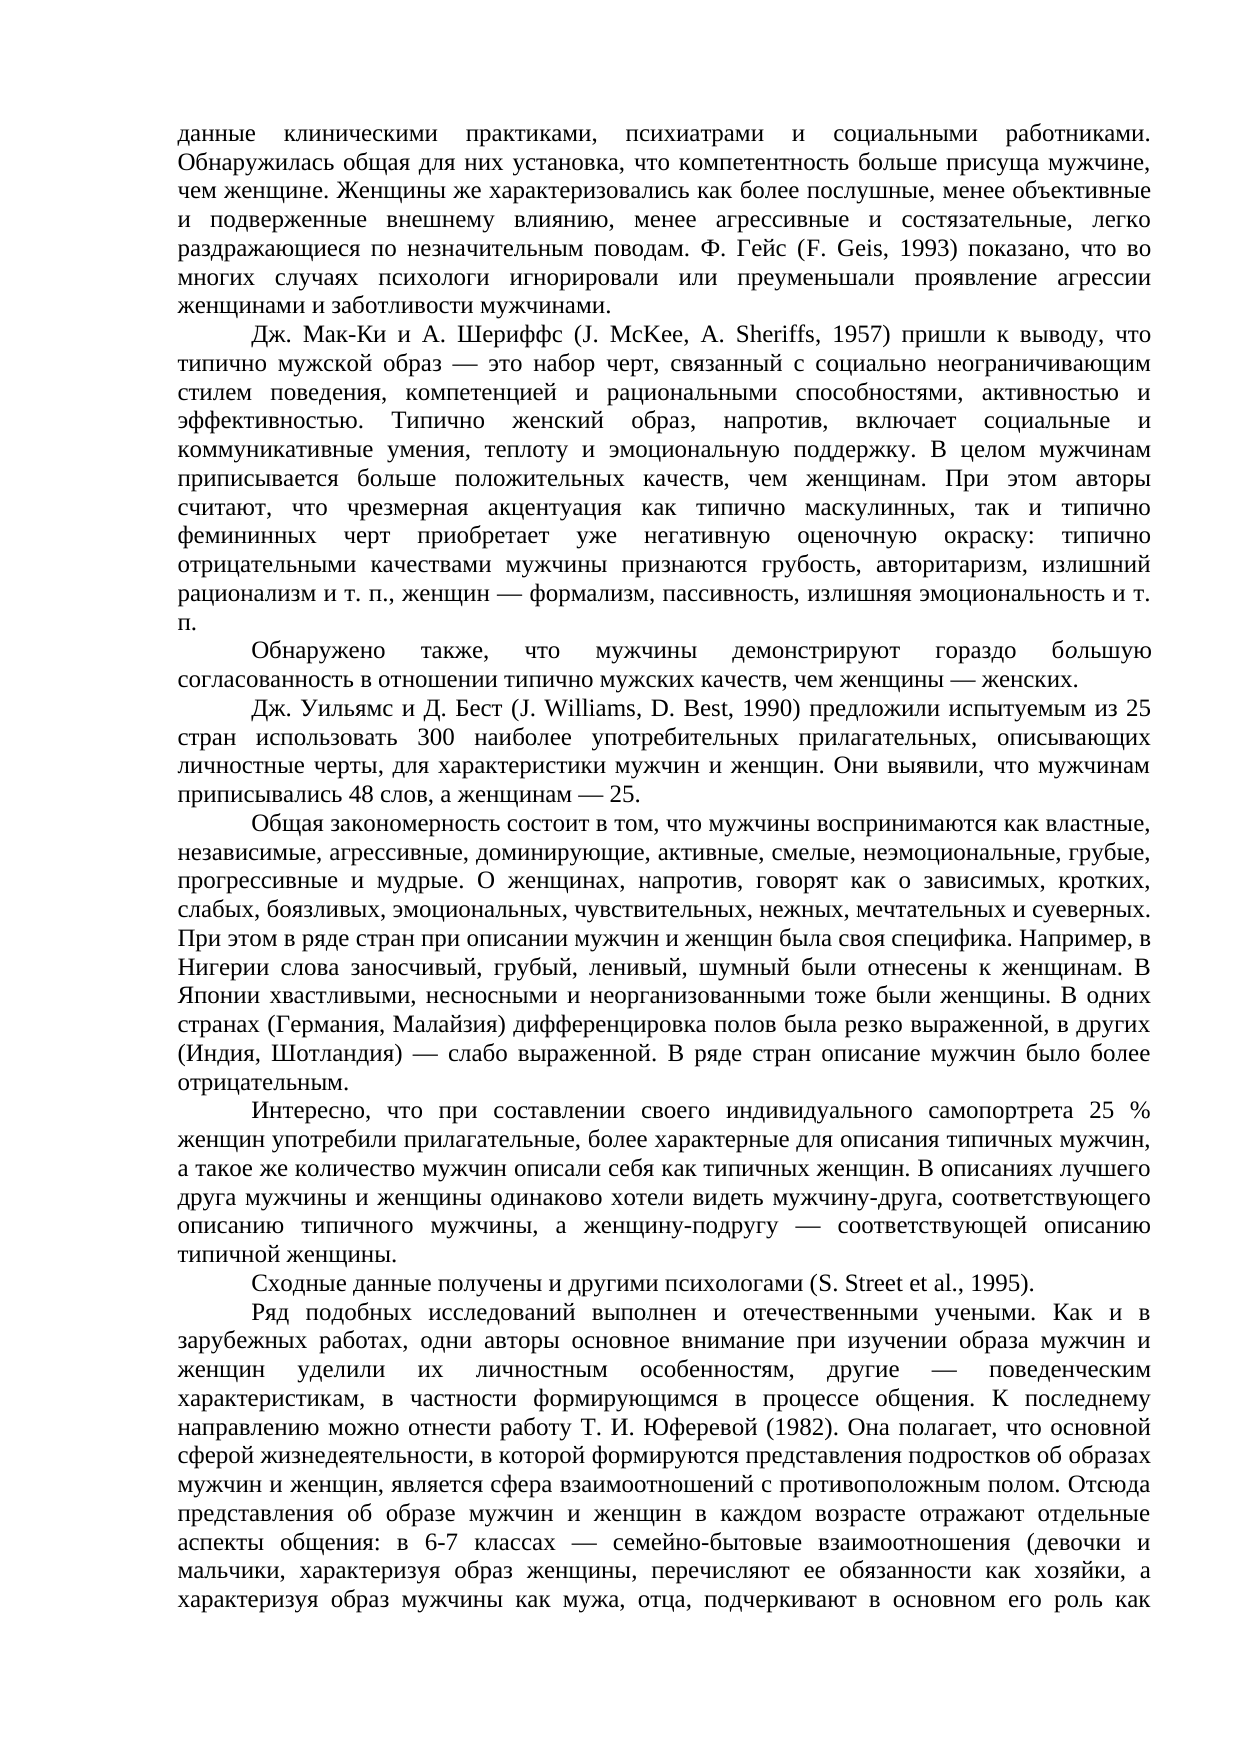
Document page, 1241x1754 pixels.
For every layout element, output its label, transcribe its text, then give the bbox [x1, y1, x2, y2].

text Сходные данные получены и другими психологами (S. Street et al., 1995). [177, 1268, 1152, 1297]
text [177, 1297, 1152, 1613]
text Дж. Уильямс и Д. Бест (J. Williams, D. Best, 1990) предложили испытуемым из 25 стран использовать 300 наиболее употребительных прилагательных, описывающих личностные черты, для характеристики мужчин и женщин. Они выявили, что мужчинам приписывались 48 слов, а женщинам — 25. [177, 693, 1152, 808]
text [177, 118, 1152, 319]
text Интересно, что при составлении своего индивидуального самопортрета 25 % женщин употребили прилагательные, более характерные для описания типичных мужчин, а такое же количество мужчин описали себя как типичных женщин. В описаниях лучшего друга мужчины и женщины одинаково хотели видеть мужчину-друга, соответствующего описанию типичного мужчины, а женщину-подругу — соответствующей описанию типичной женщины. [177, 1096, 1152, 1268]
text Дж. Мак-Ки и А. Шериффс (J. McKee, A. Sheriffs, 1957) пришли к выводу, что типично мужской образ — это набор черт, связанный с социально неограничивающим стилем поведения, компетенцией и рациональными способностями, активностью и эффективностью. Типично женский образ, напротив, включает социальные и коммуникативные умения, теплоту и эмоциональную поддержку. В целом мужчинам приписывается больше положительных качеств, чем женщинам. При этом авторы считают, что чрезмерная акцентуация как типично маскулинных, так и типично фемининных черт приобретает уже негативную оценочную окраску: типично отрицательными качествами мужчины признаются грубость, авторитаризм, излишний рационализм и т. п., женщин — формализм, пассивность, излишняя эмоциональность и т. п. [177, 319, 1152, 636]
text Общая закономерность состоит в том, что мужчины воспринимаются как властные, независимые, агрессивные, доминирующие, активные, смелые, неэмоциональные, грубые, прогрессивные и мудрые. О женщинах, напротив, говорят как о зависимых, кротких, слабых, боязливых, эмоциональных, чувствительных, нежных, мечтательных и суеверных. При этом в ряде стран при описании мужчин и женщин была своя специфика. Например, в Нигерии слова заносчивый, грубый, ленивый, шумный были отнесены к женщинам. В Японии хвастливыми, несносными и неорганизованными тоже были женщины. В одних странах (Германия, Малайзия) дифференцировка полов была резко выраженной, в других (Индия, Шотландия) — слабо выраженной. В ряде стран описание мужчин было более отрицательным. [177, 808, 1152, 1096]
text Обнаружено также, что мужчины демонстрируют гораздо большую согласованность в отношении типично мужских качеств, чем женщины — женских. [177, 636, 1152, 693]
